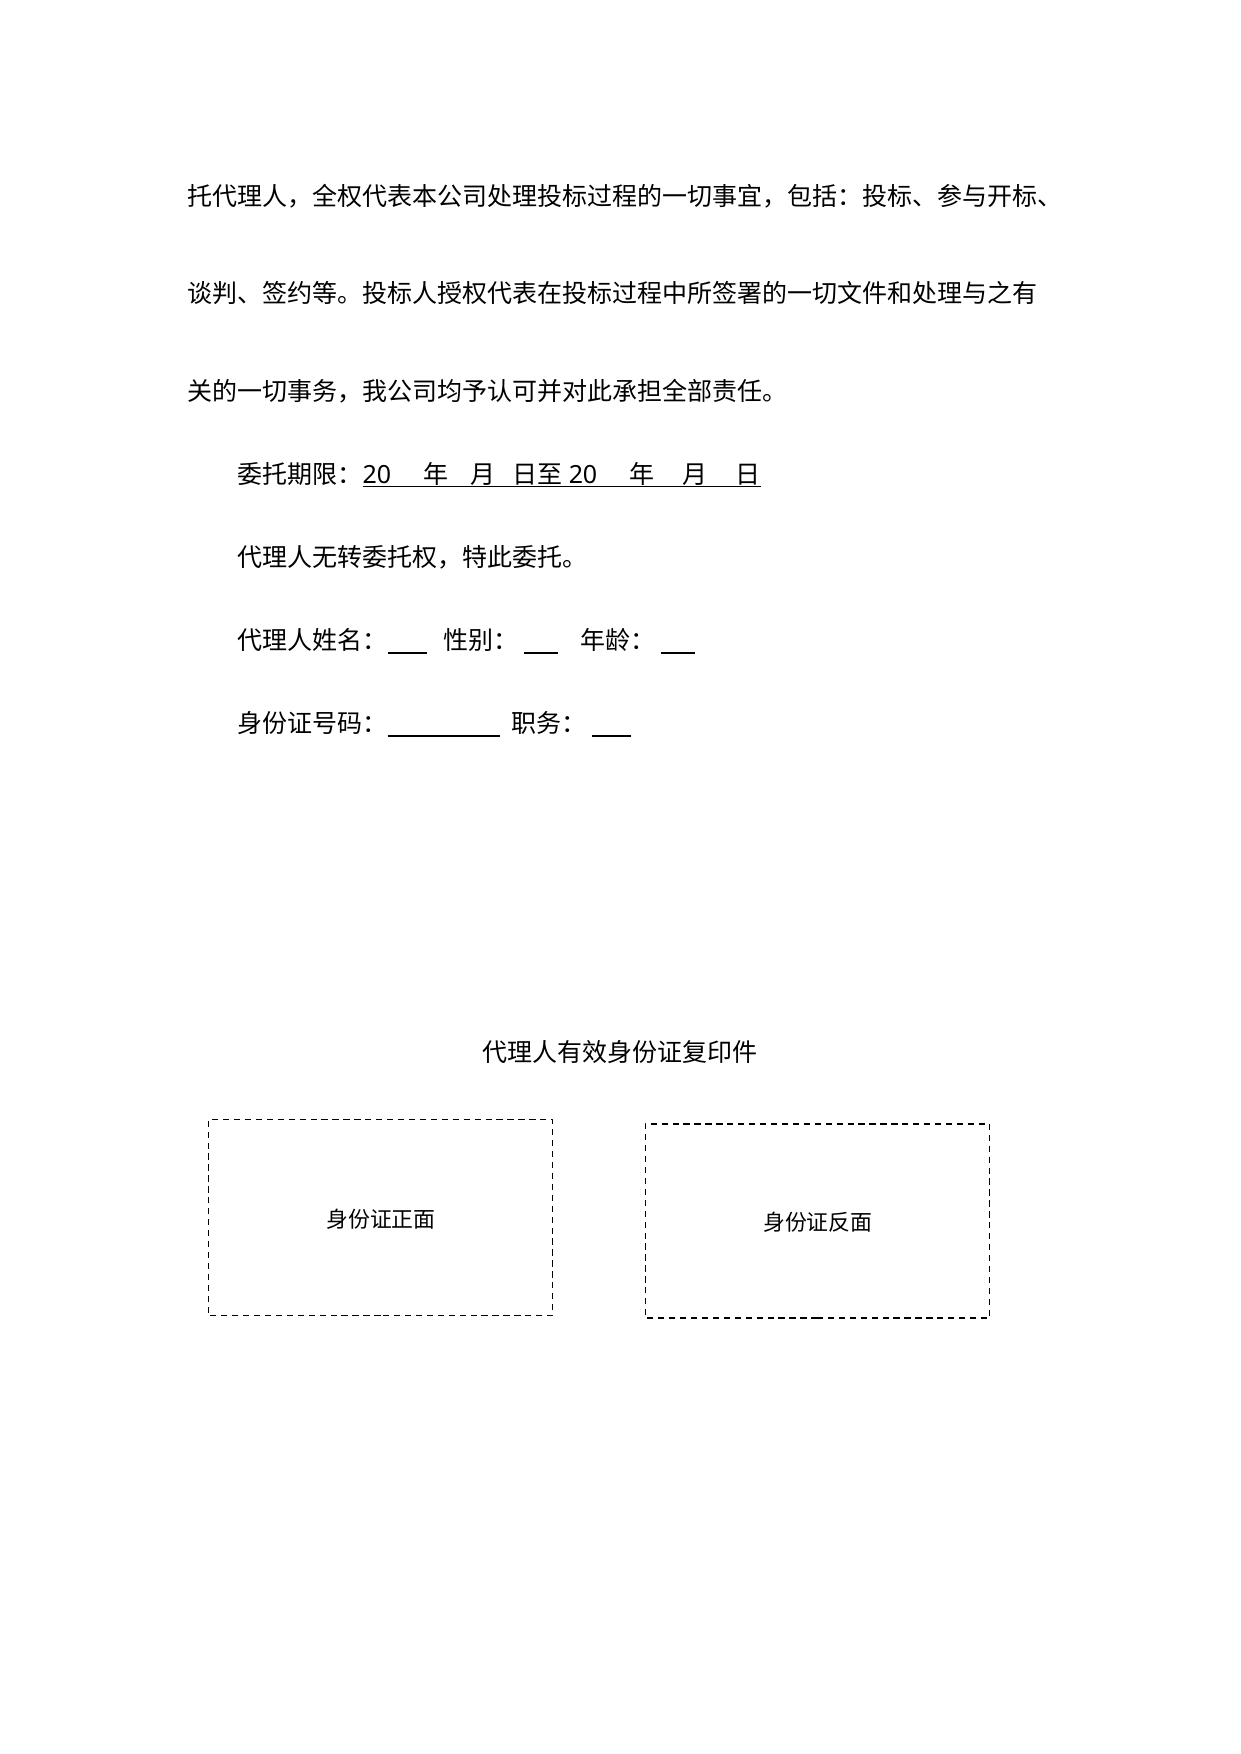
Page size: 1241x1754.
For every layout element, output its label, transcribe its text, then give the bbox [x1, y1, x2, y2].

text 身份证号码： 职务： [187, 689, 1053, 754]
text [187, 162, 1053, 422]
text 代理人姓名： 性别： 年龄： [187, 606, 1053, 671]
text 委托期限：20 年 月 日至 20 年 月 日 [187, 440, 1053, 505]
text 代理人有效身份证复印件 [187, 1018, 1053, 1083]
text 代理人无转委托权，特此委托。 [187, 523, 1053, 588]
